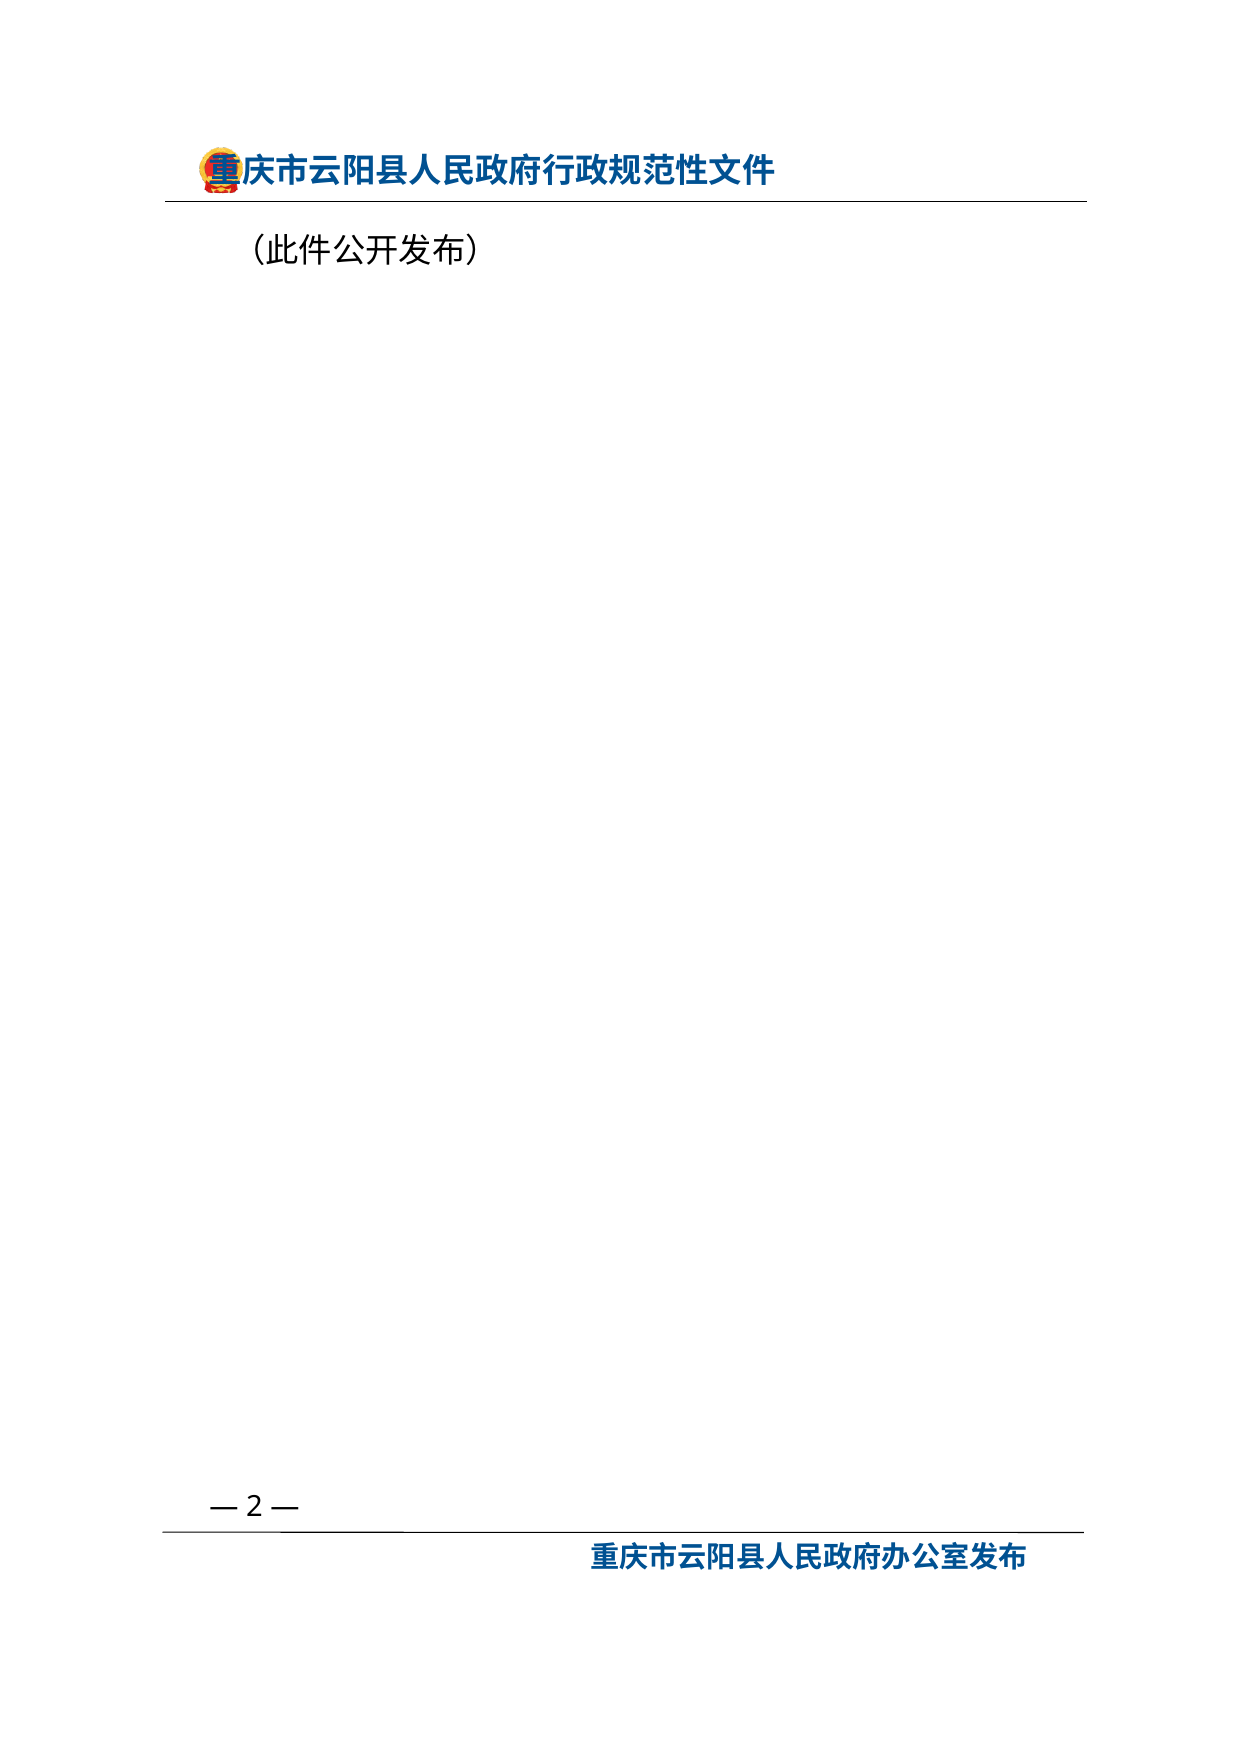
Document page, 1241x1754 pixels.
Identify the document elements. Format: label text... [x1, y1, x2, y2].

text （此件公开发布） [165, 212, 1087, 275]
picture [195, 146, 247, 197]
